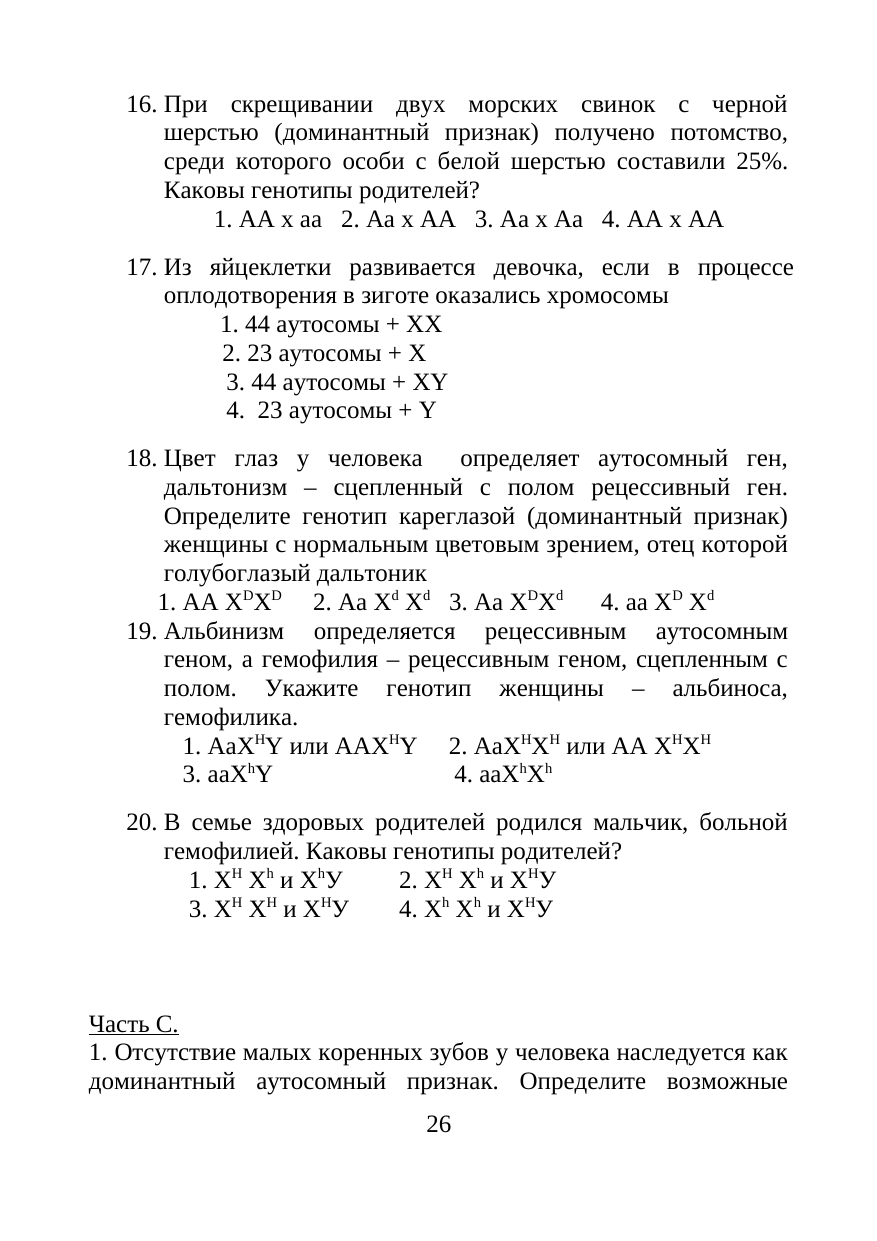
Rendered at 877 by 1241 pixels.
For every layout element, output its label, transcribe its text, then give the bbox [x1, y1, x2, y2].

text 3. 44 аутосомы + XY [126, 367, 794, 395]
text 4. 23 аутосомы + Y [126, 395, 794, 424]
list В семье здоровых родителей родился мальчик, больной гемофилией. Каковы генотипы родителей? [126, 807, 788, 865]
text 1. АА ХDХD 2. Аа Хd Хd 3. Аа ХDХd 4. аа ХD Хd [126, 587, 788, 616]
list Альбинизм определяется рецессивным аутосомным геном, а гемофилия – рецессивным геном, сцепленным с полом. Укажите генотип женщины – альбиноса, гемофилика. [126, 616, 788, 731]
text 1. ХH Хh и ХhУ 2. ХH Хh и ХHУ [126, 865, 788, 894]
list Цвет глаз у человека определяет аутосомный ген, дальтонизм – сцепленный с полом рецессивный ген. Определите генотип кареглазой (доминантный признак) женщины с нормальным цветовым зрением, отец которой голубоглазый дальтоник [126, 443, 788, 587]
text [89, 1037, 788, 1095]
list При скрещивании двух морских свинок с черной шерстью (доминантный признак) получено потомство, среди которого особи с белой шерстью составили 25%. Каковы генотипы родителей? [126, 89, 788, 204]
text 1. 44 аутосомы + ХХ [126, 309, 794, 338]
list Из яйцеклетки развивается девочка, если в процессе оплодотворения в зиготе оказались хромосомы [126, 252, 794, 309]
text 1. АаХHY или ААХHY 2. АаХHХH или АА ХHХH [89, 731, 788, 759]
text 3. ааХhY 4. ааХhХh [89, 759, 788, 788]
text 3. ХH ХH и ХHУ 4. Хh Хh и ХHУ [126, 894, 788, 922]
text 2. 23 аутосомы + X [126, 338, 794, 367]
text Часть С. [89, 1009, 788, 1037]
text 1. АА х аа 2. Аа х АА 3. Аа х Аа 4. АА х АА [89, 204, 788, 232]
